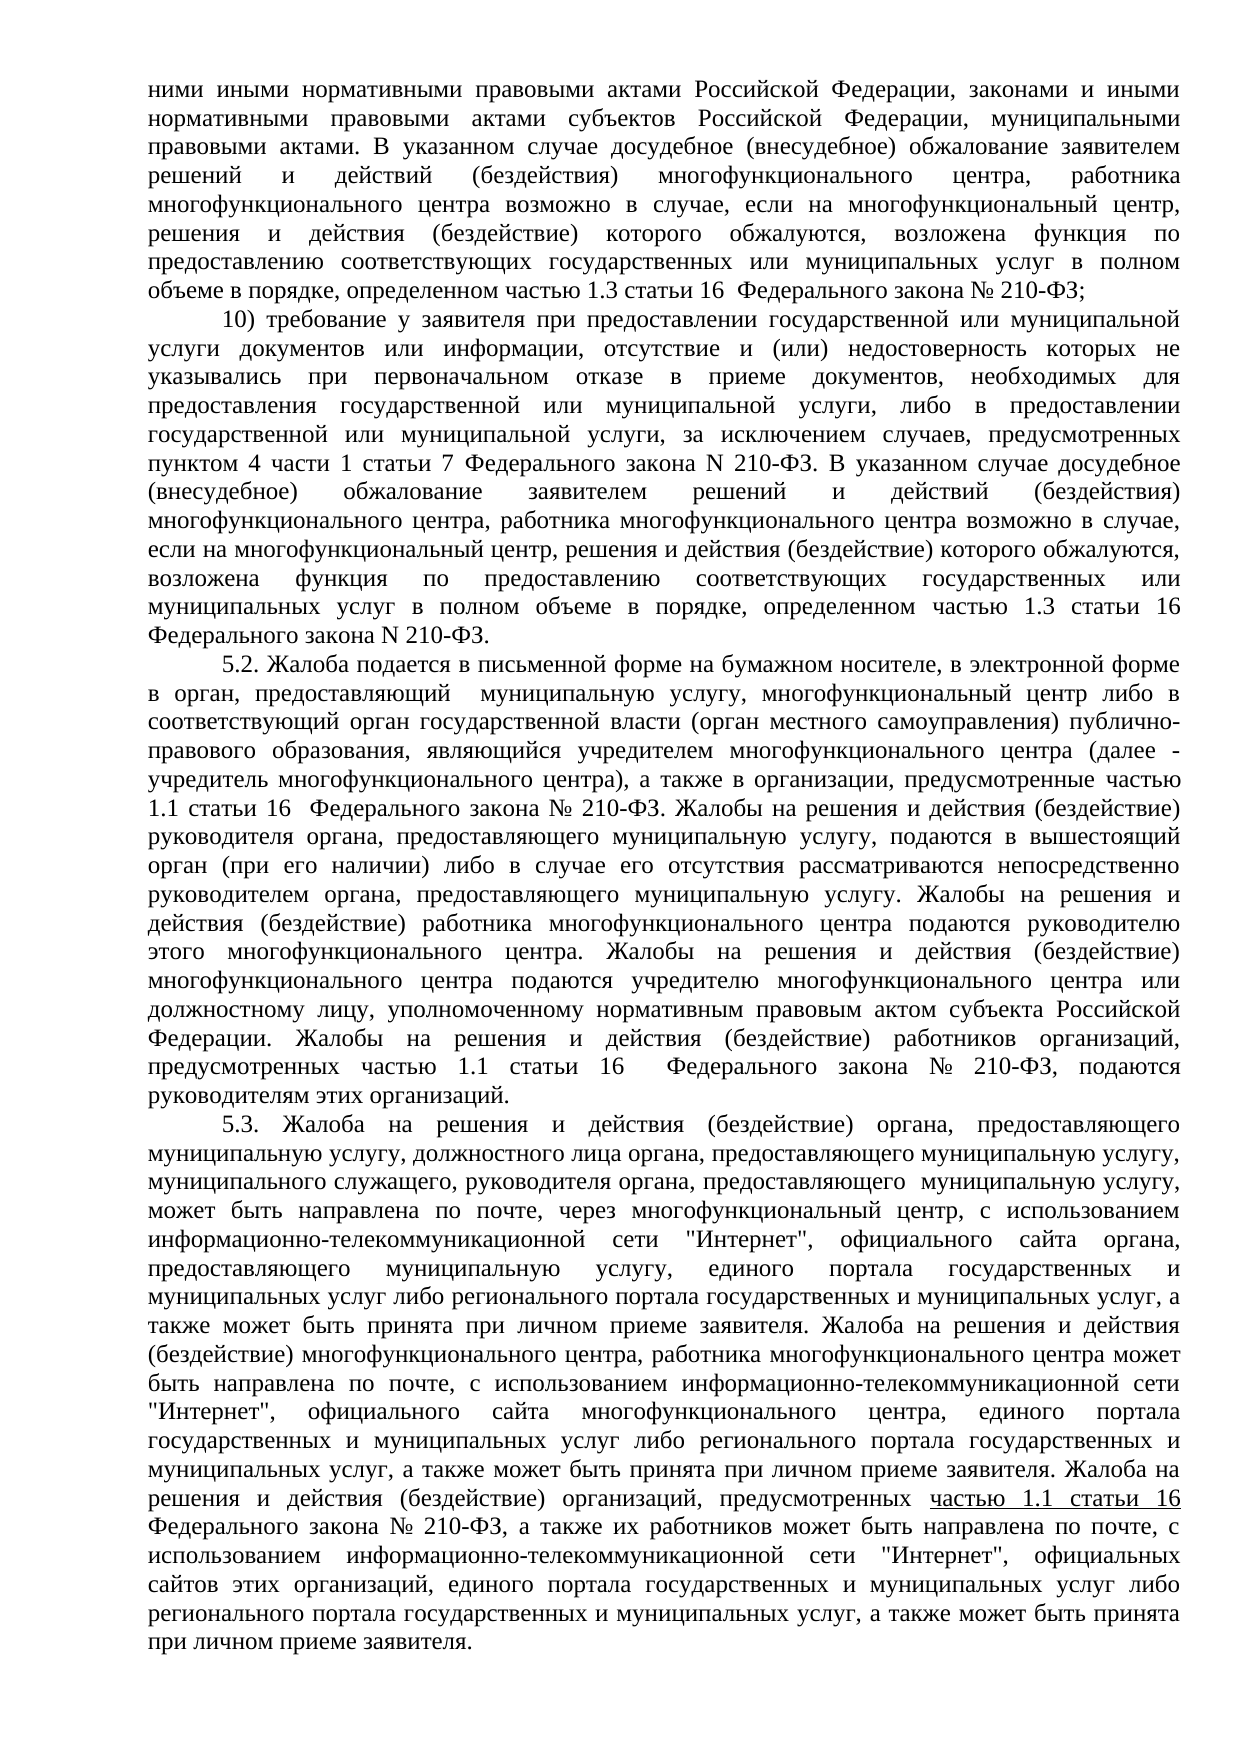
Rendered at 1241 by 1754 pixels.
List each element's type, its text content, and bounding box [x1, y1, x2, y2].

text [148, 74, 1181, 304]
text 5.2. Жалоба подается в письменной форме на бумажном носителе, в электронной форме в орган, предоставляющий муниципальную услугу, многофункциональный центр либо в соответствующий орган государственной власти (орган местного самоуправления) публично-правового образования, являющийся учредителем многофункционального центра (далее - учредитель многофункционального центра), а также в организации, предусмотренные частью 1.1 статьи 16 Федерального закона № 210-ФЗ. Жалобы на решения и действия (бездействие) руководителя органа, предоставляющего муниципальную услугу, подаются в вышестоящий орган (при его наличии) либо в случае его отсутствия рассматриваются непосредственно руководителем органа, предоставляющего муниципальную услугу. Жалобы на решения и действия (бездействие) работника многофункционального центра подаются руководителю этого многофункционального центра. Жалобы на решения и действия (бездействие) многофункционального центра подаются учредителю многофункционального центра или должностному лицу, уполномоченному нормативным правовым актом субъекта Российской Федерации. Жалобы на решения и действия (бездействие) работников организаций, предусмотренных частью 1.1 статьи 16 Федерального закона № 210-ФЗ, подаются руководителям этих организаций. [148, 649, 1181, 1109]
text 10) требование у заявителя при предоставлении государственной или муниципальной услуги документов или информации, отсутствие и (или) недостоверность которых не указывались при первоначальном отказе в приеме документов, необходимых для предоставления государственной или муниципальной услуги, либо в предоставлении государственной или муниципальной услуги, за исключением случаев, предусмотренных пунктом 4 части 1 статьи 7 Федерального закона N 210-ФЗ. В указанном случае досудебное (внесудебное) обжалование заявителем решений и действий (бездействия) многофункционального центра, работника многофункционального центра возможно в случае, если на многофункциональный центр, решения и действия (бездействие) которого обжалуются, возложена функция по предоставлению соответствующих государственных или муниципальных услуг в полном объеме в порядке, определенном частью 1.3 статьи 16 Федерального закона N 210-ФЗ. [148, 304, 1181, 649]
text 5.3. Жалоба на решения и действия (бездействие) органа, предоставляющего муниципальную услугу, должностного лица органа, предоставляющего муниципальную услугу, муниципального служащего, руководителя органа, предоставляющего муниципальную услугу, может быть направлена по почте, через многофункциональный центр, с использованием информационно-телекоммуникационной сети "Интернет", официального сайта органа, предоставляющего муниципальную услугу, единого портала государственных и муниципальных услуг либо регионального портала государственных и муниципальных услуг, а также может быть принята при личном приеме заявителя. Жалоба на решения и действия (бездействие) многофункционального центра, работника многофункционального центра может быть направлена по почте, с использованием информационно-телекоммуникационной сети "Интернет", официального сайта многофункционального центра, единого портала государственных и муниципальных услуг либо регионального портала государственных и муниципальных услуг, а также может быть принята при личном приеме заявителя. Жалоба на решения и действия (бездействие) организаций, предусмотренных частью 1.1 статьи 16 Федерального закона № 210-ФЗ, а также их работников может быть направлена по почте, с использованием информационно-телекоммуникационной сети "Интернет", официальных сайтов этих организаций, единого портала государственных и муниципальных услуг либо регионального портала государственных и муниципальных услуг, а также может быть принята при личном приеме заявителя. [148, 1109, 1181, 1655]
